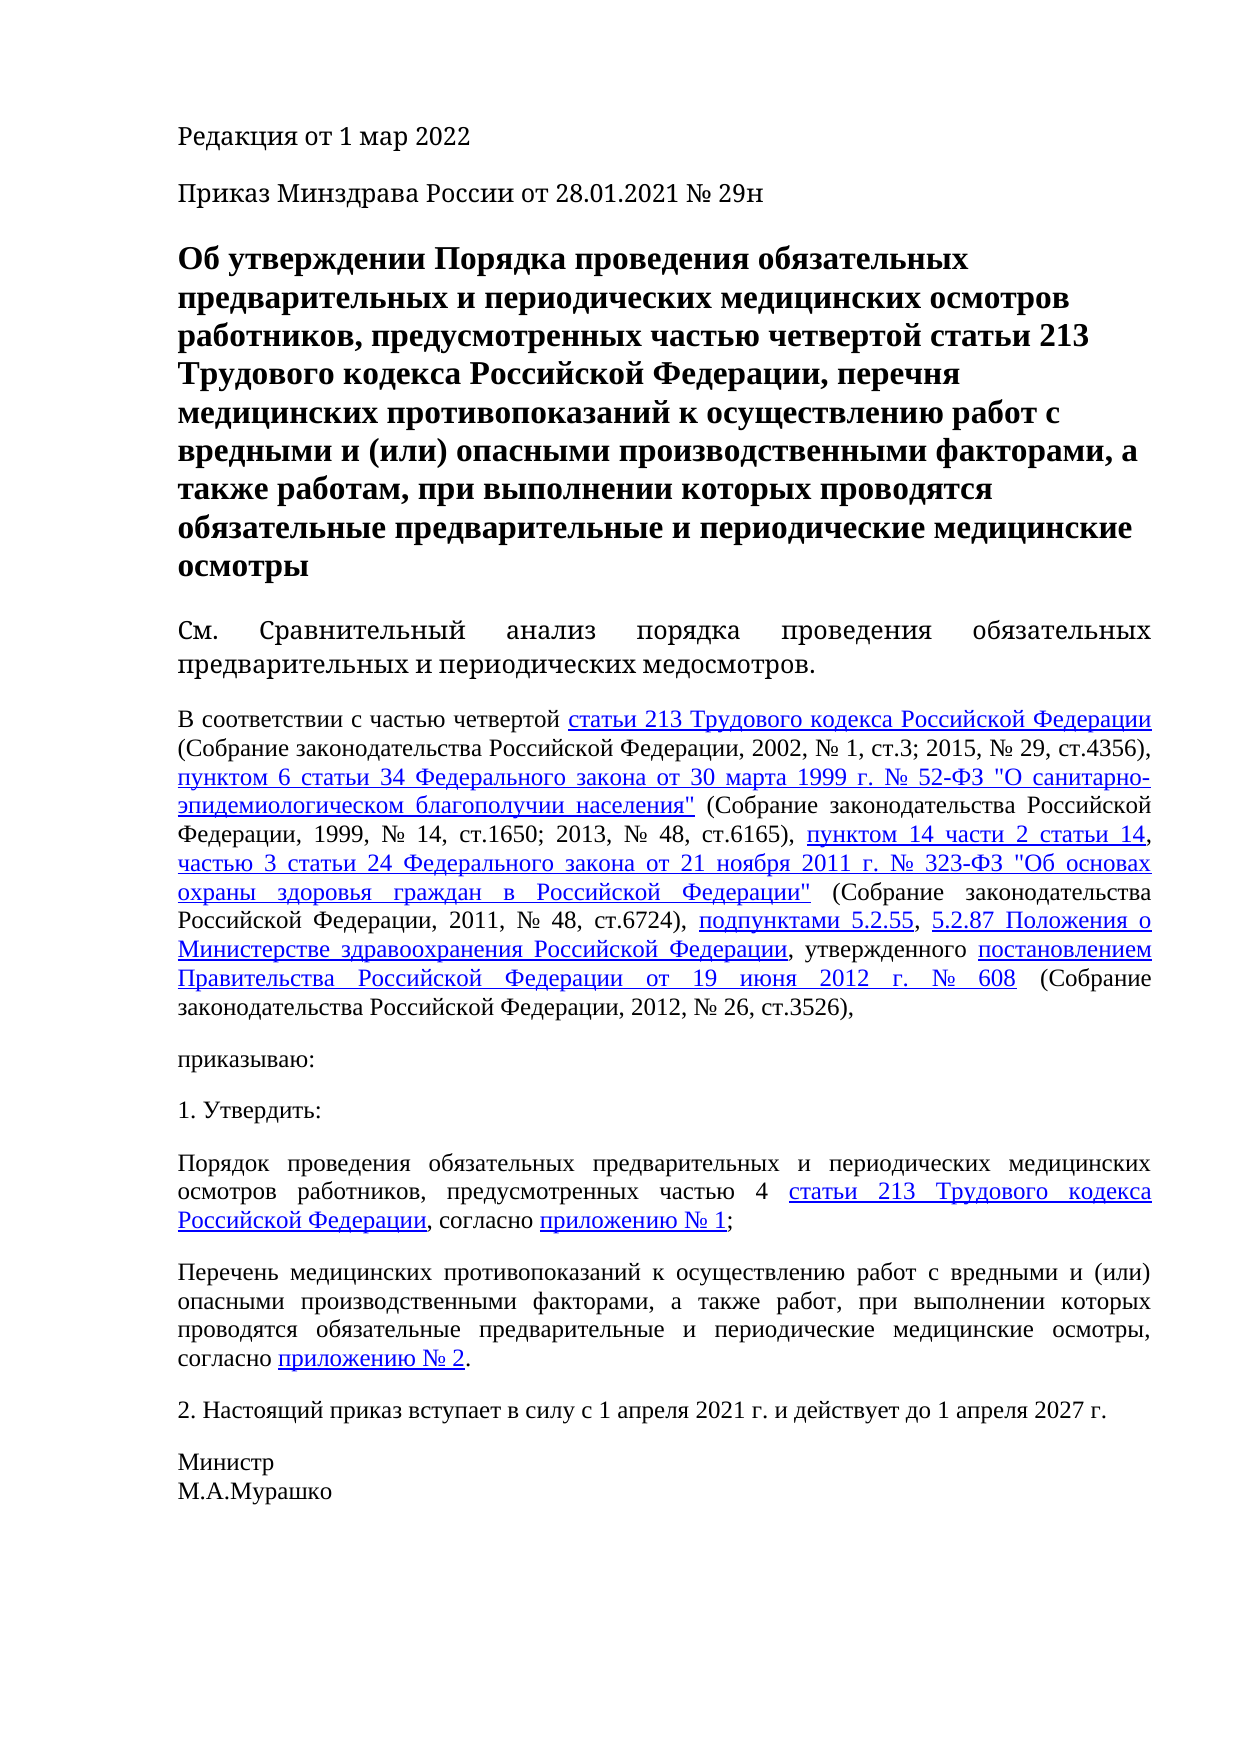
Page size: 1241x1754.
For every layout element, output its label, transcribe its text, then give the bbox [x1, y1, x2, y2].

text Порядок проведения обязательных предварительных и периодических медицинских осмотров работников, предусмотренных частью 4 статьи 213 Трудового кодекса Российской Федерации, согласно приложению № 1; [177, 1148, 1152, 1234]
text Перечень медицинских противопоказаний к осуществлению работ с вредными и (или) опасными производственными факторами, а также работ, при выполнении которых проводятся обязательные предварительные и периодические медицинские осмотры, согласно приложению № 2. [177, 1257, 1152, 1372]
text приказываю: [177, 1044, 1152, 1072]
text 2. Настоящий приказ вступает в силу с 1 апреля 2021 г. и действует до 1 апреля 2027 г. [177, 1395, 1152, 1424]
text Приказ Минздрава России от 28.01.2021 № 29н [177, 175, 1152, 209]
text В соответствии с частью четвертой статьи 213 Трудового кодекса Российской Федерации (Собрание законодательства Российской Федерации, 2002, № 1, ст.3; 2015, № 29, ст.4356), пунктом 6 статьи 34 Федерального закона от 30 марта 1999 г. № 52-ФЗ "О санитарно-эпидемиологическом благополучии населения" (Собрание законодательства Российской Федерации, 1999, № 14, ст.1650; 2013, № 48, ст.6165), пунктом 14 части 2 статьи 14, частью 3 статьи 24 Федерального закона от 21 ноября 2011 г. № 323-ФЗ "Об основах охраны здоровья граждан в Российской Федерации" (Собрание законодательства Российской Федерации, 2011, № 48, ст.6724), подпунктами 5.2.55, 5.2.87 Положения о Министерстве здравоохранения Российской Федерации, утвержденного постановлением Правительства Российской Федерации от 19 июня 2012 г. № 608 (Собрание законодательства Российской Федерации, 2012, № 26, ст.3526), [177, 704, 1152, 873]
text 1. Утвердить: [177, 1096, 1152, 1124]
text Об утверждении Порядка проведения обязательных предварительных и периодических медицинских осмотров работников, предусмотренных частью четвертой статьи 213 Трудового кодекса Российской Федерации, перечня медицинских противопоказаний к осуществлению работ с вредными и (или) опасными производственными факторами, а также работам, при выполнении которых проводятся обязательные предварительные и периодические медицинские осмотры [177, 239, 1152, 584]
text См. Сравнительный анализ порядка проведения обязательных предварительных и периодических медосмотров. [177, 613, 1152, 681]
text Министр М.А.Мурашко [177, 1447, 1152, 1505]
text В соответствии с частью четвертой статьи 213 Трудового кодекса Российской Федерации (Собрание законодательства Российской Федерации, 2002, № 1, ст.3; 2015, № 29, ст.4356), пунктом 6 статьи 34 Федерального закона от 30 марта 1999 г. № 52-ФЗ "О санитарно-эпидемиологическом благополучии населения" (Собрание законодательства Российской Федерации, 1999, № 14, ст.1650; 2013, № 48, ст.6165), пунктом 14 части 2 статьи 14, частью 3 статьи 24 Федерального закона от 21 ноября 2011 г. № 323-ФЗ "Об основах охраны здоровья граждан в Российской Федерации" (Собрание законодательства Российской Федерации, 2011, № 48, ст.6724), подпунктами 5.2.55, 5.2.87 Положения о Министерстве здравоохранения Российской Федерации, утвержденного постановлением Правительства Российской Федерации от 19 июня 2012 г. № 608 (Собрание законодательства Российской Федерации, 2012, № 26, ст.3526), [177, 874, 1152, 1020]
text Редакция от 1 мар 2022 [177, 118, 1152, 152]
